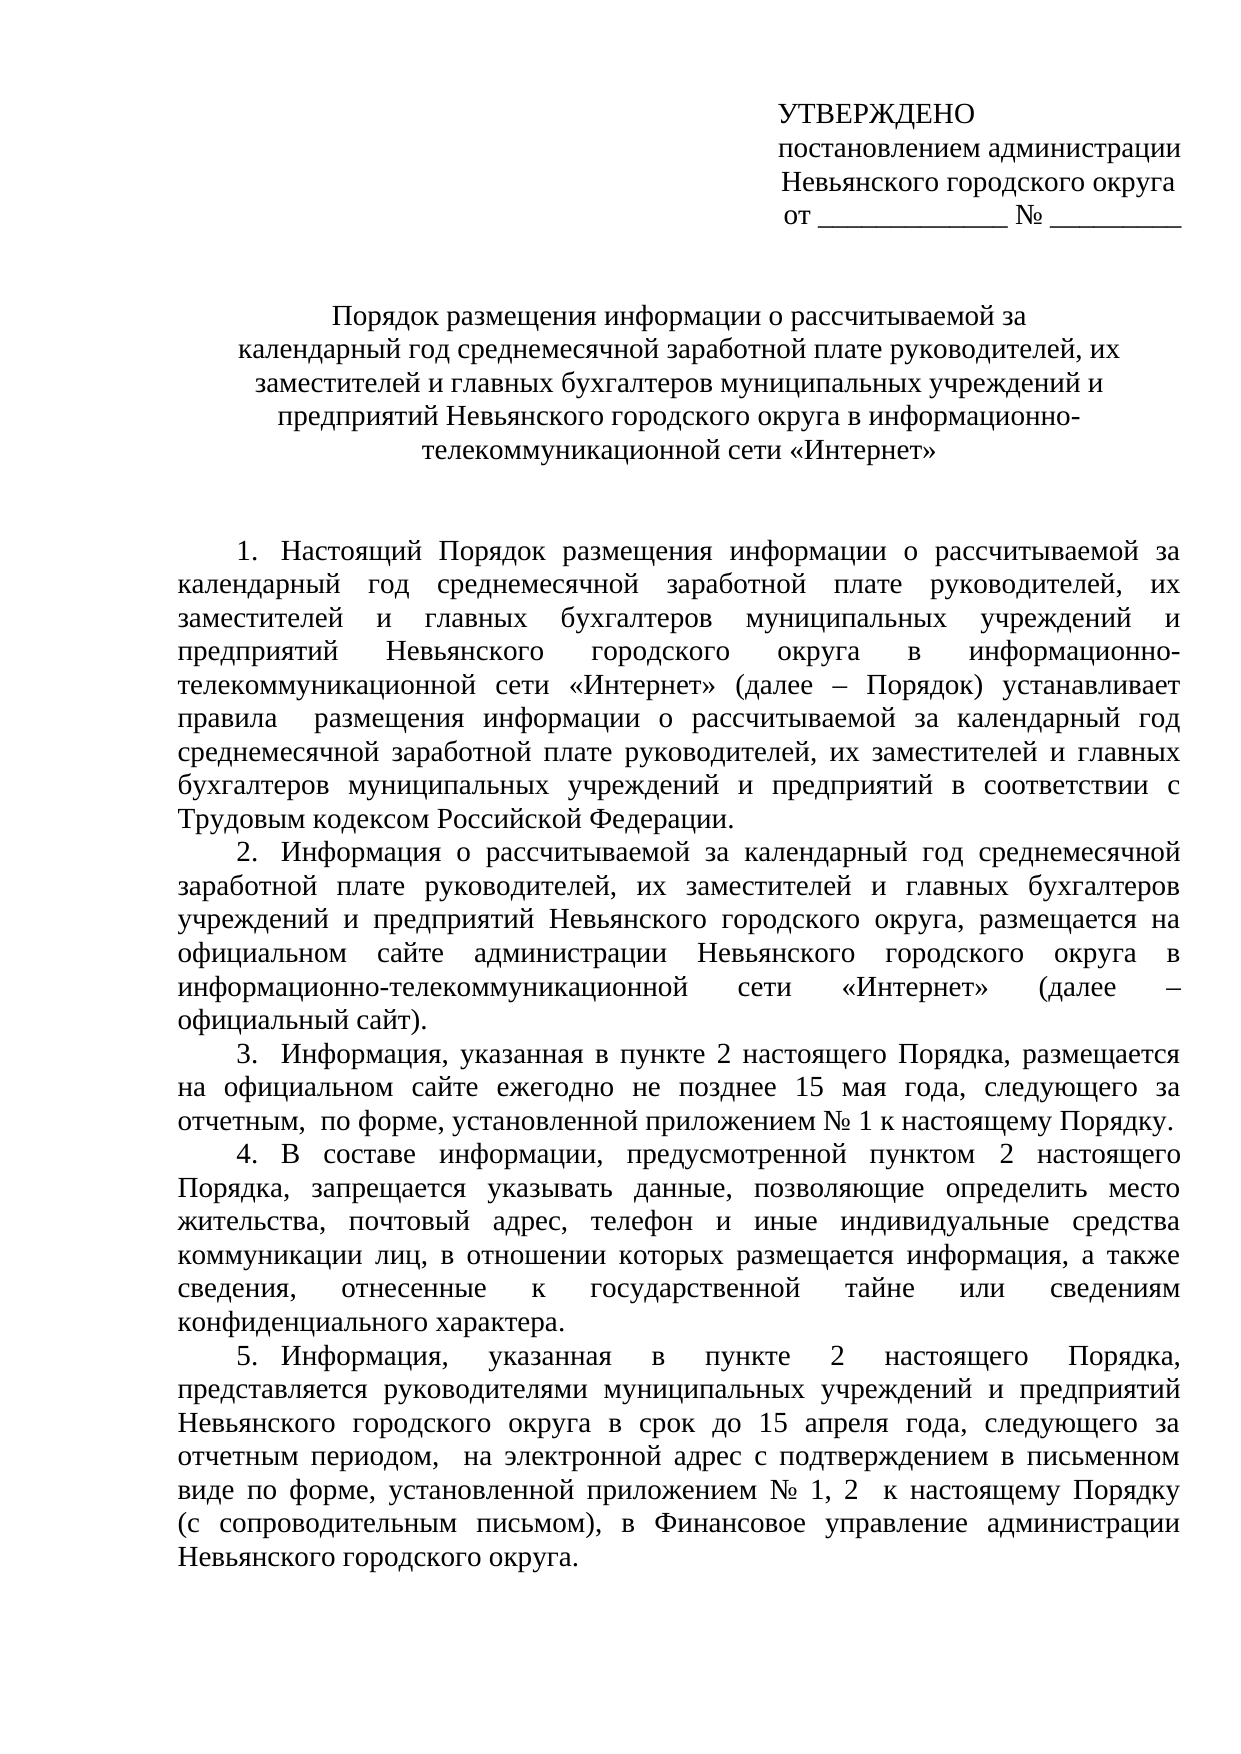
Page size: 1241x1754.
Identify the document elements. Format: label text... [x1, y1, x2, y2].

list Информация о рассчитываемой за календарный год среднемесячной заработной плате руководителей, их заместителей и главных бухгалтеров учреждений и предприятий Невьянского городского округа, размещается на официальном сайте администрации Невьянского городского округа в информационно-телекоммуникационной сети «Интернет» (далее – официальный сайт). [177, 834, 1181, 1036]
list Информация, указанная в пункте 2 настоящего Порядка, представляется руководителями муниципальных учреждений и предприятий Невьянского городского округа в срок до 15 апреля года, следующего за отчетным периодом, на электронной адрес с подтверждением в письменном виде по форме, установленной приложением № 1, 2 к настоящему Порядку (с сопроводительным письмом), в Финансовое управление администрации Невьянского городского округа. [177, 1338, 1181, 1572]
text от _____________ № _________ [177, 197, 1181, 231]
list В составе информации, предусмотренной пунктом 2 настоящего Порядка, запрещается указывать данные, позволяющие определить место жительства, почтовый адрес, телефон и иные индивидуальные средства коммуникации лиц, в отношении которых размещается информация, а также сведения, отнесенные к государственной тайне или сведениям конфиденциального характера. [177, 1136, 1181, 1338]
text Невьянского городского округа [177, 164, 1181, 197]
text календарный год среднемесячной заработной плате руководителей, их заместителей и главных бухгалтеров муниципальных учреждений и предприятий Невьянского городского округа в информационно-телекоммуникационной сети «Интернет» [177, 331, 1181, 466]
text Порядок размещения информации о рассчитываемой за [177, 298, 1181, 331]
text УТВЕРЖДЕНО [177, 97, 1181, 130]
list Настоящий Порядок размещения информации о рассчитываемой за календарный год среднемесячной заработной плате руководителей, их заместителей и главных бухгалтеров муниципальных учреждений и предприятий Невьянского городского округа в информационно-телекоммуникационной сети «Интернет» (далее – Порядок) устанавливает правила размещения информации о рассчитываемой за календарный год среднемесячной заработной плате руководителей, их заместителей и главных бухгалтеров муниципальных учреждений и предприятий в соответствии с Трудовым кодексом Российской Федерации. [177, 533, 1181, 834]
list Информация, указанная в пункте 2 настоящего Порядка, размещается на официальном сайте ежегодно не позднее 15 мая года, следующего за отчетным, по форме, установленной приложением № 1 к настоящему Порядку. [177, 1036, 1181, 1136]
text постановлением администрации [177, 130, 1181, 164]
